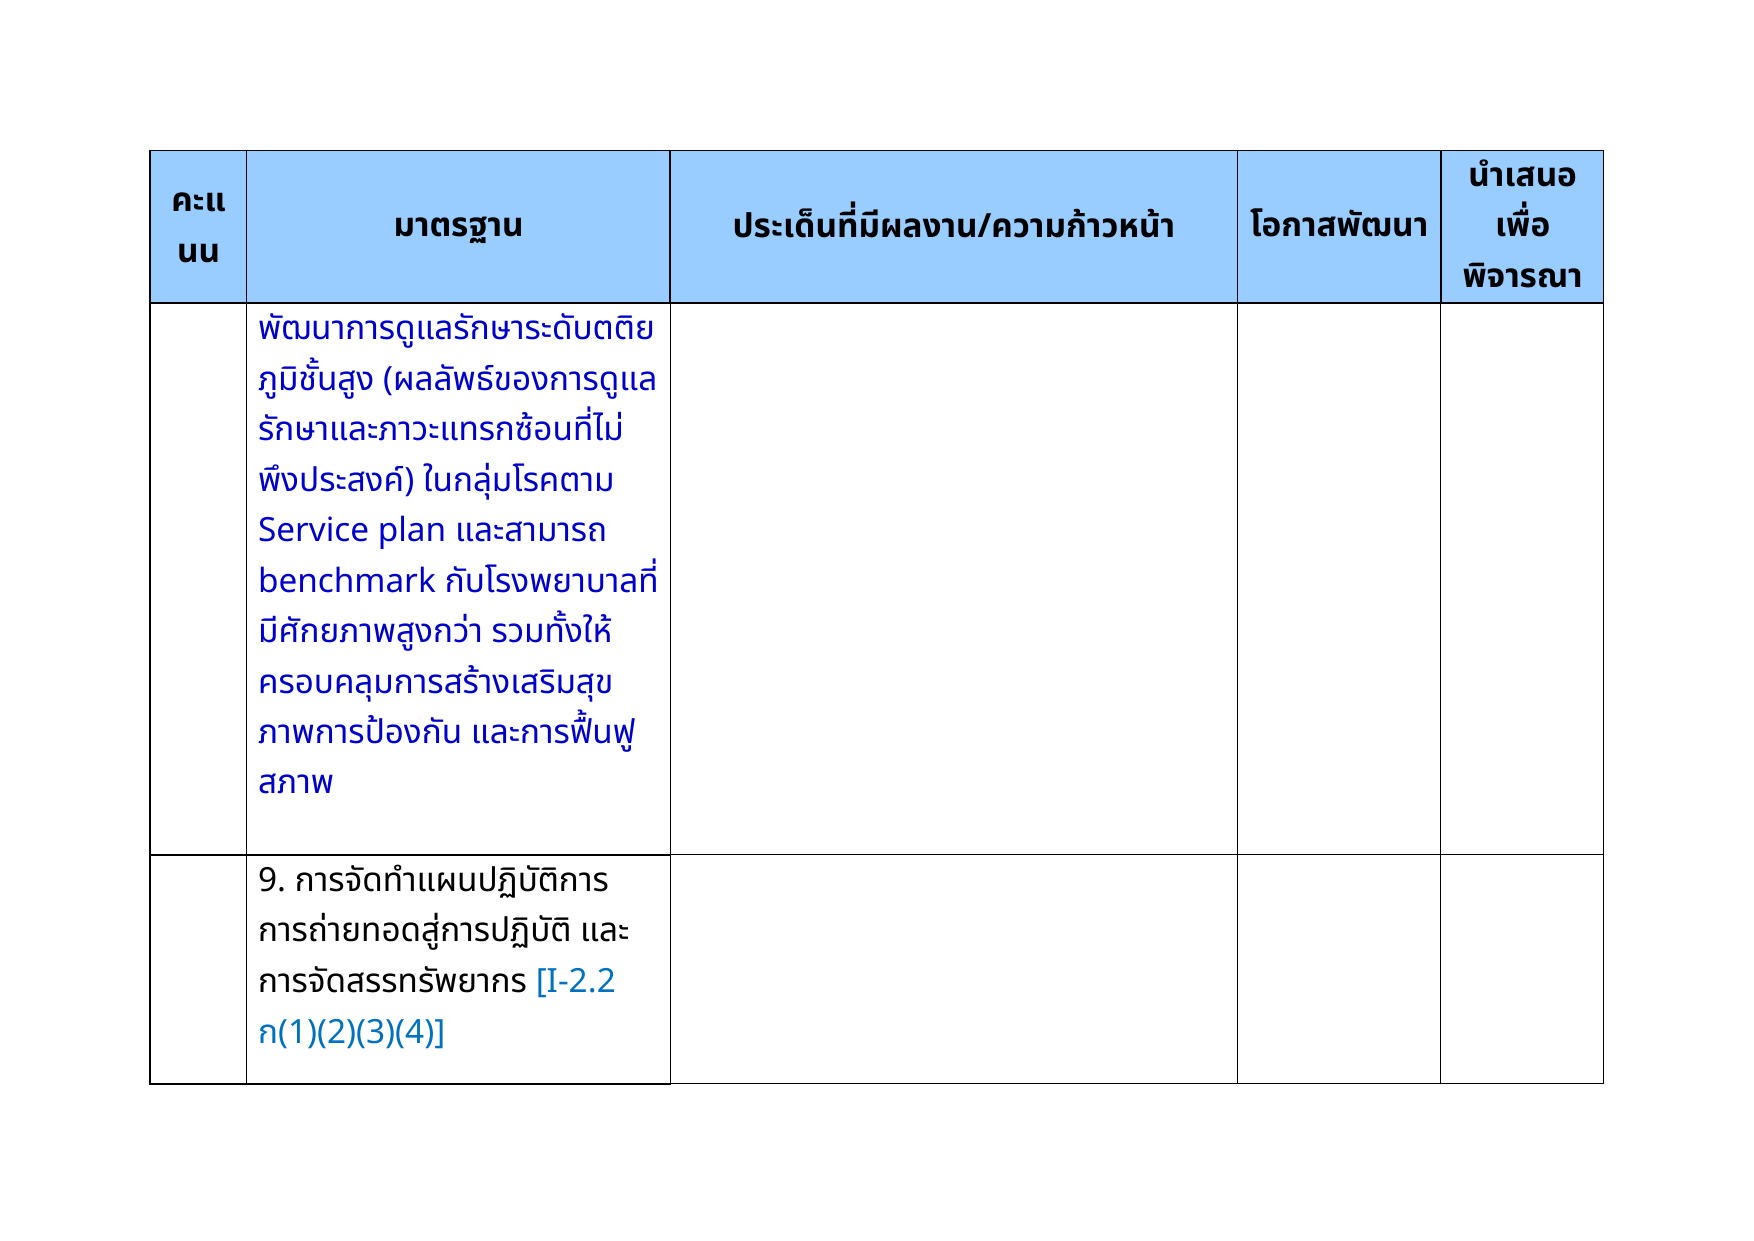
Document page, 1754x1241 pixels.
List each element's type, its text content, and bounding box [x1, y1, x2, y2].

table_cell [151, 304, 246, 854]
table_header นำเสนอเพื่อพิจารณา [1442, 151, 1603, 302]
table_cell [671, 855, 1237, 1083]
table_header โอกาสพัฒนา [1238, 151, 1440, 302]
table_cell [671, 304, 1237, 854]
table_cell [1441, 855, 1603, 1083]
table_cell [1238, 855, 1440, 1083]
table_cell [151, 856, 246, 1083]
table_header คะแนน [151, 151, 246, 302]
table_header มาตรฐาน [247, 151, 669, 302]
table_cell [247, 304, 670, 854]
table_header ประเด็นที่มีผลงาน/ความก้าวหน้า [671, 151, 1237, 302]
table_cell [1441, 304, 1603, 854]
table_cell [1238, 304, 1440, 854]
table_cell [247, 856, 670, 1083]
